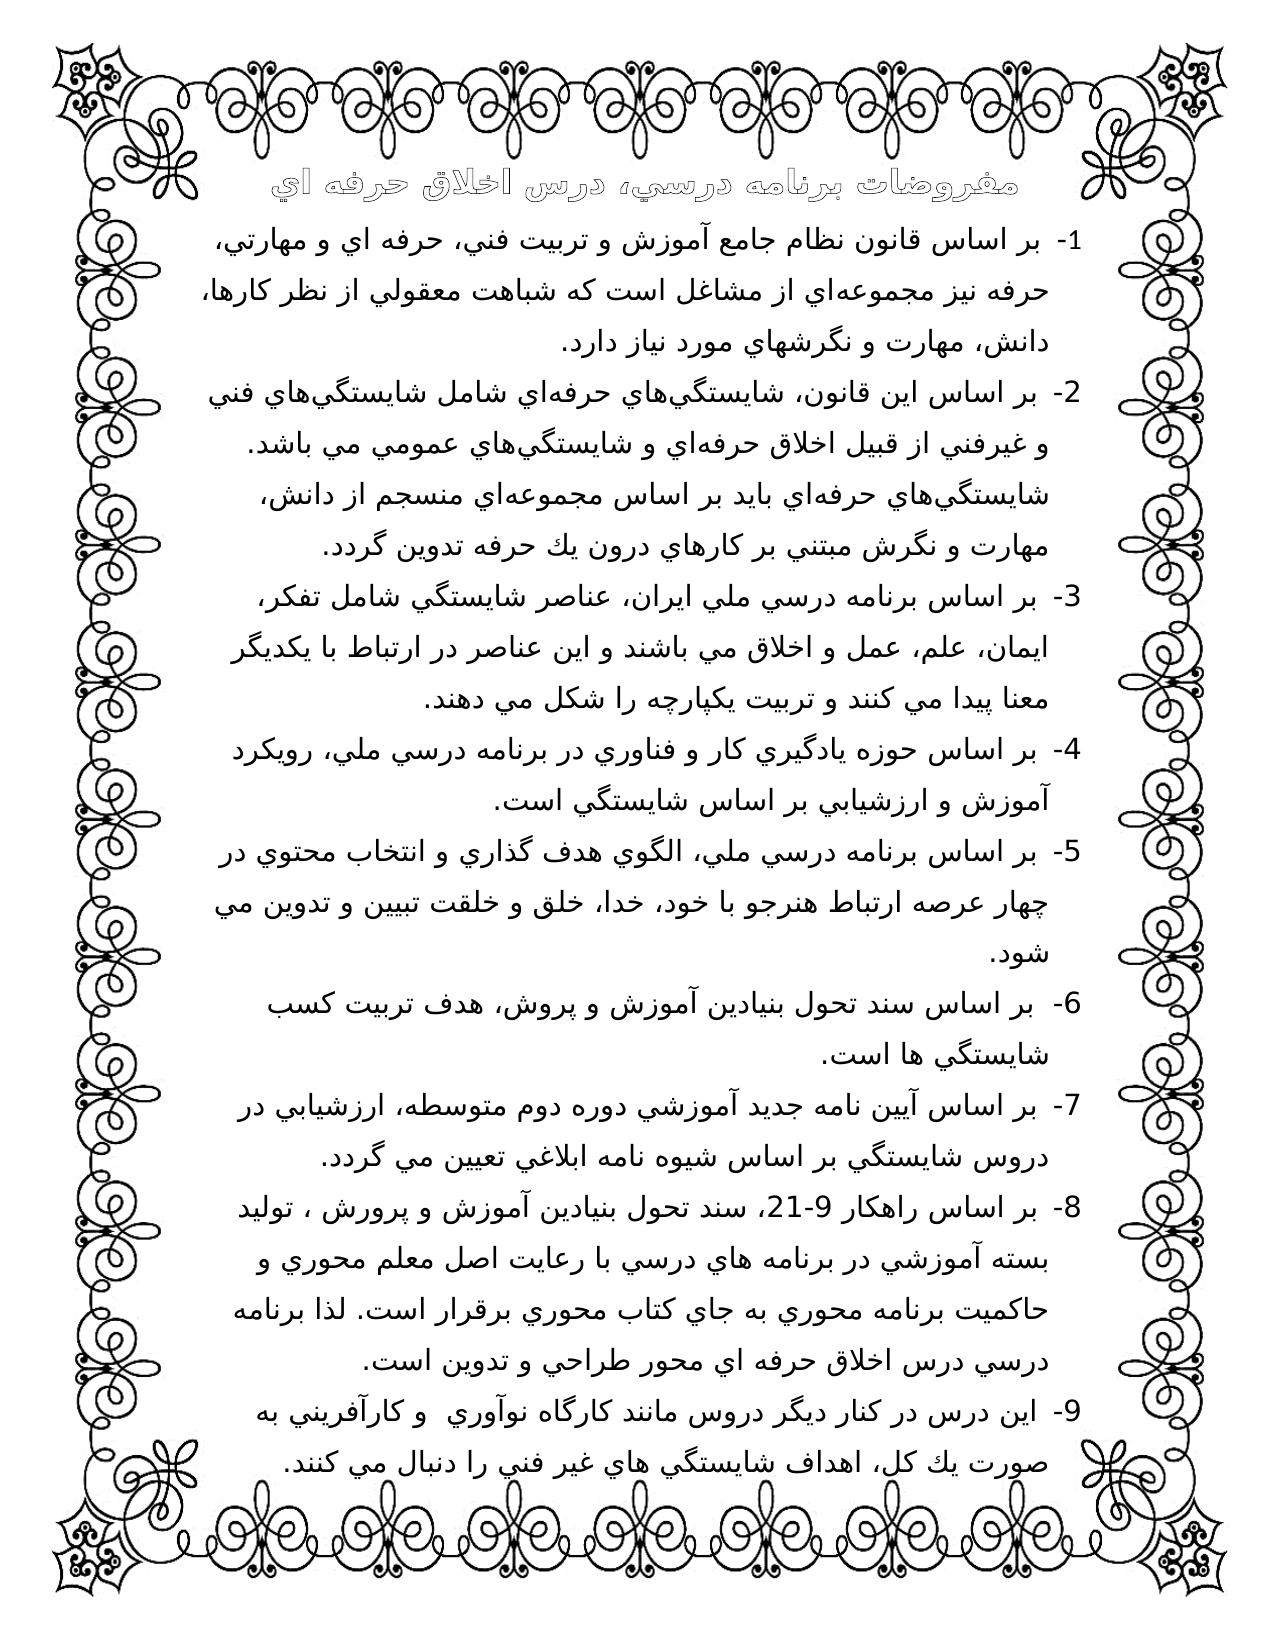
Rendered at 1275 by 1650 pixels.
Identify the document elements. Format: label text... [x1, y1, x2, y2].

text 1- بر اساس قانون نظام جامع آموزش و تربيت فني، حرفه اي و مهارتي، حرفه نيز مجموعه‌اي از مشاغل است كه شباهت معقولي از نظر كارها، دانش، مهارت و نگرشهاي مورد نياز دارد. [194, 221, 1082, 358]
text 4- بر اساس حوزه يادگيري كار و فناوري در برنامه درسي ملي، رويكرد آموزش و ارزشيابي بر اساس شايستگي است. [194, 732, 1082, 817]
picture [52, 43, 1228, 1599]
text 2- بر اساس اين قانون، شايستگي‌هاي حرفه‌اي شامل شايستگي‌هاي فني و غيرفني از قبيل اخلاق حرفه‌اي و شايستگي‌هاي عمومي مي باشد. شايستگي‌هاي حرفه‌اي بايد بر اساس مجموعه‌اي منسجم از دانش، مهارت و نگرش مبتني بر كارهاي درون يك حرفه تدوين گردد. [194, 376, 1082, 562]
text 3- بر اساس برنامه درسي ملي ايران، عناصر شايستگي شامل تفكر، ايمان، علم، عمل و اخلاق مي باشند و اين عناصر در ارتباط با يكديگر معنا پيدا مي كنند و تربيت يكپارچه را شكل مي دهند. [194, 579, 1082, 715]
text 6- بر اساس سند تحول بنيادين آموزش و پروش، هدف تربيت كسب شايستگي ها است. [194, 987, 1082, 1072]
text 9- اين درس در كنار ديگر دروس مانند كارگاه نوآوري و كارآفريني به صورت يك كل، اهداف شايستگي هاي غير فني را دنبال مي كنند. [194, 1394, 1082, 1479]
text 5- بر اساس برنامه درسي ملي، الگوي هدف گذاري و انتخاب محتوي در چهار عرصه ارتباط هنرجو با خود، خدا، خلق و خلقت تبيين و تدوين مي شود. [194, 834, 1082, 970]
text 8- بر اساس راهكار 9-21، سند تحول بنيادين آموزش و پرورش ، توليد بسته آموزشي در برنامه هاي درسي با رعايت اصل معلم محوري و حاكميت برنامه محوري به جاي كتاب محوري برقرار است. لذا برنامه درسي درس اخلاق حرفه اي محور طراحي و تدوين است. [194, 1191, 1082, 1377]
text مفروضات برنامه درسي، درس اخلاق حرفه اي [194, 162, 1095, 201]
text 7- بر اساس آيين نامه جديد آموزشي دوره دوم متوسطه، ارزشيابي در دروس شايستگي بر اساس شيوه نامه ابلاغي تعيين مي گردد. [194, 1089, 1082, 1173]
